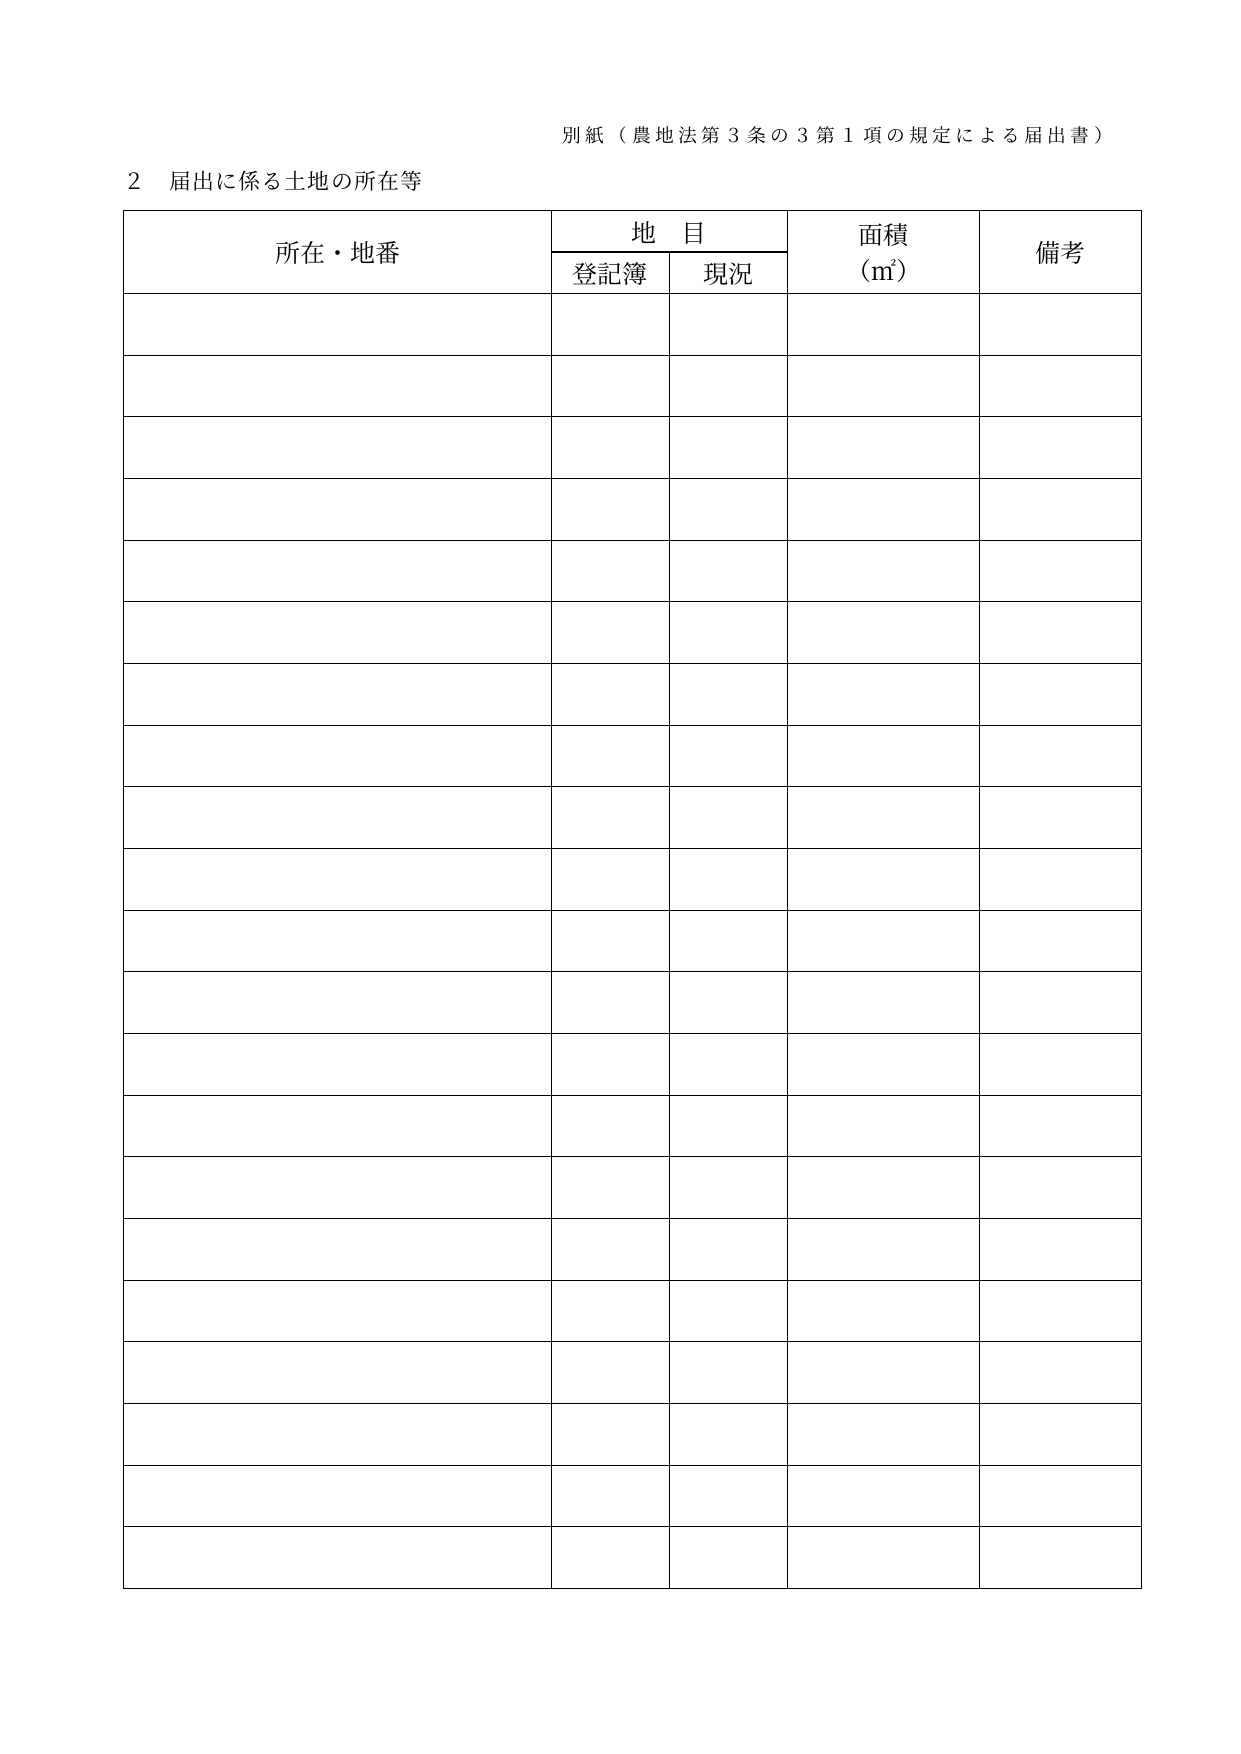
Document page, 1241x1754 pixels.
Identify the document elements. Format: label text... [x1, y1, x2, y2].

table_cell [980, 294, 1141, 354]
table_cell [124, 1219, 551, 1279]
table_cell [552, 479, 669, 539]
table_cell [980, 1034, 1141, 1094]
table_cell [552, 1219, 669, 1279]
table_cell [788, 602, 979, 663]
table_cell [552, 849, 669, 909]
table_cell [124, 849, 551, 909]
table_cell [670, 1034, 787, 1094]
table_cell [552, 972, 669, 1033]
table_cell [670, 602, 787, 663]
table_cell [552, 1404, 669, 1464]
table_cell [552, 1157, 669, 1218]
table_cell [980, 787, 1141, 848]
table_cell [124, 1034, 551, 1094]
table_cell [788, 479, 979, 539]
table_cell [670, 1219, 787, 1279]
table_cell [552, 1342, 669, 1403]
table_cell [124, 1527, 551, 1588]
table_cell [124, 479, 551, 539]
table_cell [552, 294, 669, 354]
table_cell [552, 541, 669, 601]
table_cell [980, 417, 1141, 478]
table_cell [552, 1034, 669, 1094]
table_cell [124, 787, 551, 848]
table_cell [980, 1342, 1141, 1403]
table_header 地 目 [552, 211, 787, 251]
table_cell [980, 1281, 1141, 1341]
table_cell [124, 294, 551, 354]
table_cell [980, 1466, 1141, 1526]
table_cell [788, 726, 979, 786]
table_cell [980, 1219, 1141, 1279]
table_cell [552, 1527, 669, 1588]
table_cell 登記簿 [552, 253, 669, 293]
table_cell [670, 911, 787, 971]
table_cell [980, 972, 1141, 1033]
table_cell [788, 911, 979, 971]
table_cell [670, 356, 787, 416]
table_cell [788, 541, 979, 601]
table_cell [552, 911, 669, 971]
table_cell [788, 664, 979, 724]
table_cell [980, 356, 1141, 416]
table_cell [670, 1157, 787, 1218]
text 別紙（農地法第３条の３第１項の規定による届出書） [123, 119, 1117, 149]
table_cell [124, 1096, 551, 1156]
table_cell [788, 1157, 979, 1218]
table_cell [670, 541, 787, 601]
table_cell [124, 1342, 551, 1403]
table_cell [670, 417, 787, 478]
table_cell [124, 417, 551, 478]
table_cell [552, 417, 669, 478]
table_cell [552, 1281, 669, 1341]
table_cell [980, 664, 1141, 724]
table_cell [788, 417, 979, 478]
table_cell 現況 [670, 253, 787, 293]
table_cell [124, 1157, 551, 1218]
table_header 所在・地番 [124, 211, 551, 293]
table_cell [788, 356, 979, 416]
table_cell [670, 1096, 787, 1156]
table_cell [670, 787, 787, 848]
table_cell [670, 1281, 787, 1341]
table_cell [124, 1404, 551, 1464]
table_cell [670, 849, 787, 909]
table_cell [670, 1404, 787, 1464]
table_cell [552, 1096, 669, 1156]
table_cell [788, 1466, 979, 1526]
table_cell [980, 479, 1141, 539]
table_cell [124, 602, 551, 663]
table_cell [670, 664, 787, 724]
table_cell [670, 479, 787, 539]
table_cell [980, 726, 1141, 786]
table_cell [788, 1527, 979, 1588]
table_cell [124, 356, 551, 416]
table_cell [670, 294, 787, 354]
table_cell [788, 849, 979, 909]
table_cell [788, 1281, 979, 1341]
table_cell [980, 1527, 1141, 1588]
table_cell [980, 1096, 1141, 1156]
table_cell [552, 787, 669, 848]
table_header 面積 （㎡） [788, 211, 979, 293]
table_cell [788, 1404, 979, 1464]
text ２ 届出に係る土地の所在等 [123, 149, 1117, 210]
table_cell [552, 1466, 669, 1526]
table_cell [788, 1219, 979, 1279]
table_cell [124, 541, 551, 601]
table_cell [552, 602, 669, 663]
table_cell [980, 911, 1141, 971]
table_cell [980, 1404, 1141, 1464]
table_cell [788, 787, 979, 848]
table_cell [670, 1342, 787, 1403]
table_cell [552, 726, 669, 786]
table_cell [980, 849, 1141, 909]
table_cell [788, 1034, 979, 1094]
table_cell [124, 726, 551, 786]
table_cell [124, 911, 551, 971]
table_cell [670, 1527, 787, 1588]
table_cell [124, 1466, 551, 1526]
table_cell [670, 726, 787, 786]
table_cell [788, 294, 979, 354]
table_cell [124, 1281, 551, 1341]
table_cell [552, 356, 669, 416]
table_header 備考 [980, 211, 1141, 293]
table_cell [670, 1466, 787, 1526]
table_cell [980, 1157, 1141, 1218]
table_cell [980, 602, 1141, 663]
table_cell [788, 972, 979, 1033]
table_cell [670, 972, 787, 1033]
table_cell [552, 664, 669, 724]
table_cell [788, 1342, 979, 1403]
table_cell [788, 1096, 979, 1156]
table_cell [124, 664, 551, 724]
table_cell [980, 541, 1141, 601]
table_cell [124, 972, 551, 1033]
